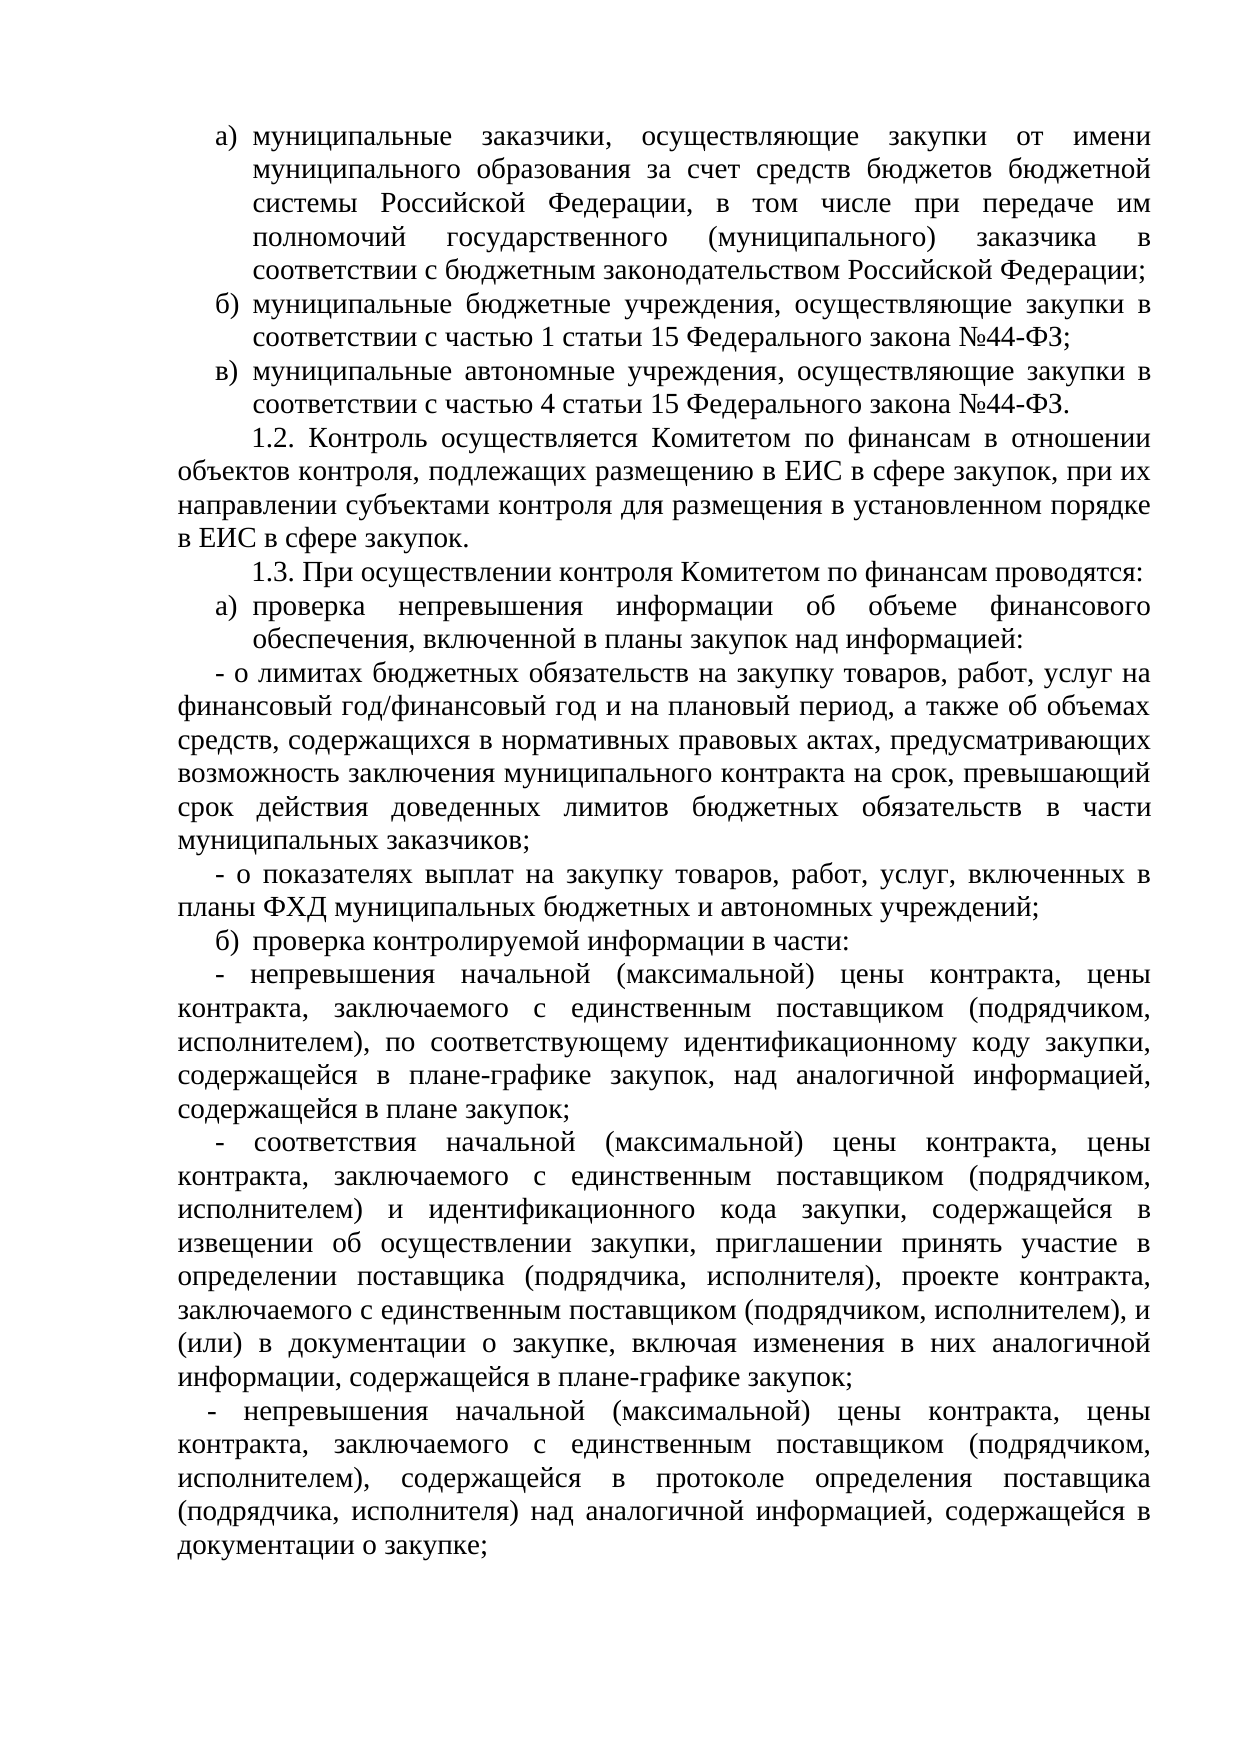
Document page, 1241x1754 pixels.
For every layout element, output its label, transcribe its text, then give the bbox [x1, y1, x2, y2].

list проверка непревышения информации об объеме финансового обеспечения, включенной в планы закупок над информацией: [215, 588, 1152, 655]
list муниципальные заказчики, осуществляющие закупки от имени муниципального образования за счет средств бюджетов бюджетной системы Российской Федерации, в том числе при передаче им полномочий государственного (муниципального) заказчика в соответствии с бюджетным законодательством Российской Федерации; [215, 118, 1152, 286]
text - непревышения начальной (максимальной) цены контракта, цены контракта, заключаемого с единственным поставщиком (подрядчиком, исполнителем), содержащейся в протоколе определения поставщика (подрядчика, исполнителя) над аналогичной информацией, содержащейся в документации о закупке; [177, 1393, 1152, 1560]
text 1.2. Контроль осуществляется Комитетом по финансам в отношении объектов контроля, подлежащих размещению в ЕИС в сфере закупок, при их направлении субъектами контроля для размещения в установленном порядке в ЕИС в сфере закупок. [177, 420, 1152, 554]
text - о показателях выплат на закупку товаров, работ, услуг, включенных в планы ФХД муниципальных бюджетных и автономных учреждений; [177, 856, 1152, 923]
text 1.3. При осуществлении контроля Комитетом по финансам проводятся: [177, 554, 1152, 588]
list проверка контролируемой информации в части: [215, 923, 1152, 957]
list муниципальные бюджетные учреждения, осуществляющие закупки в соответствии с частью 1 статьи 15 Федерального закона №44-ФЗ; [215, 286, 1152, 353]
text - о лимитах бюджетных обязательств на закупку товаров, работ, услуг на финансовый год/финансовый год и на плановый период, а также об объемах средств, содержащихся в нормативных правовых актах, предусматривающих возможность заключения муниципального контракта на срок, превышающий срок действия доведенных лимитов бюджетных обязательств в части муниципальных заказчиков; [177, 655, 1152, 856]
text - непревышения начальной (максимальной) цены контракта, цены контракта, заключаемого с единственным поставщиком (подрядчиком, исполнителем), по соответствующему идентификационному коду закупки, содержащейся в плане-графике закупок, над аналогичной информацией, содержащейся в плане закупок; [177, 957, 1152, 1124]
list муниципальные автономные учреждения, осуществляющие закупки в соответствии с частью 4 статьи 15 Федерального закона №44-ФЗ. [215, 353, 1152, 420]
text - соответствия начальной (максимальной) цены контракта, цены контракта, заключаемого с единственным поставщиком (подрядчиком, исполнителем) и идентификационного кода закупки, содержащейся в извещении об осуществлении закупки, приглашении принять участие в определении поставщика (подрядчика, исполнителя), проекте контракта, заключаемого с единственным поставщиком (подрядчиком, исполнителем), и (или) в документации о закупке, включая изменения в них аналогичной информации, содержащейся в плане-графике закупок; [177, 1124, 1152, 1393]
